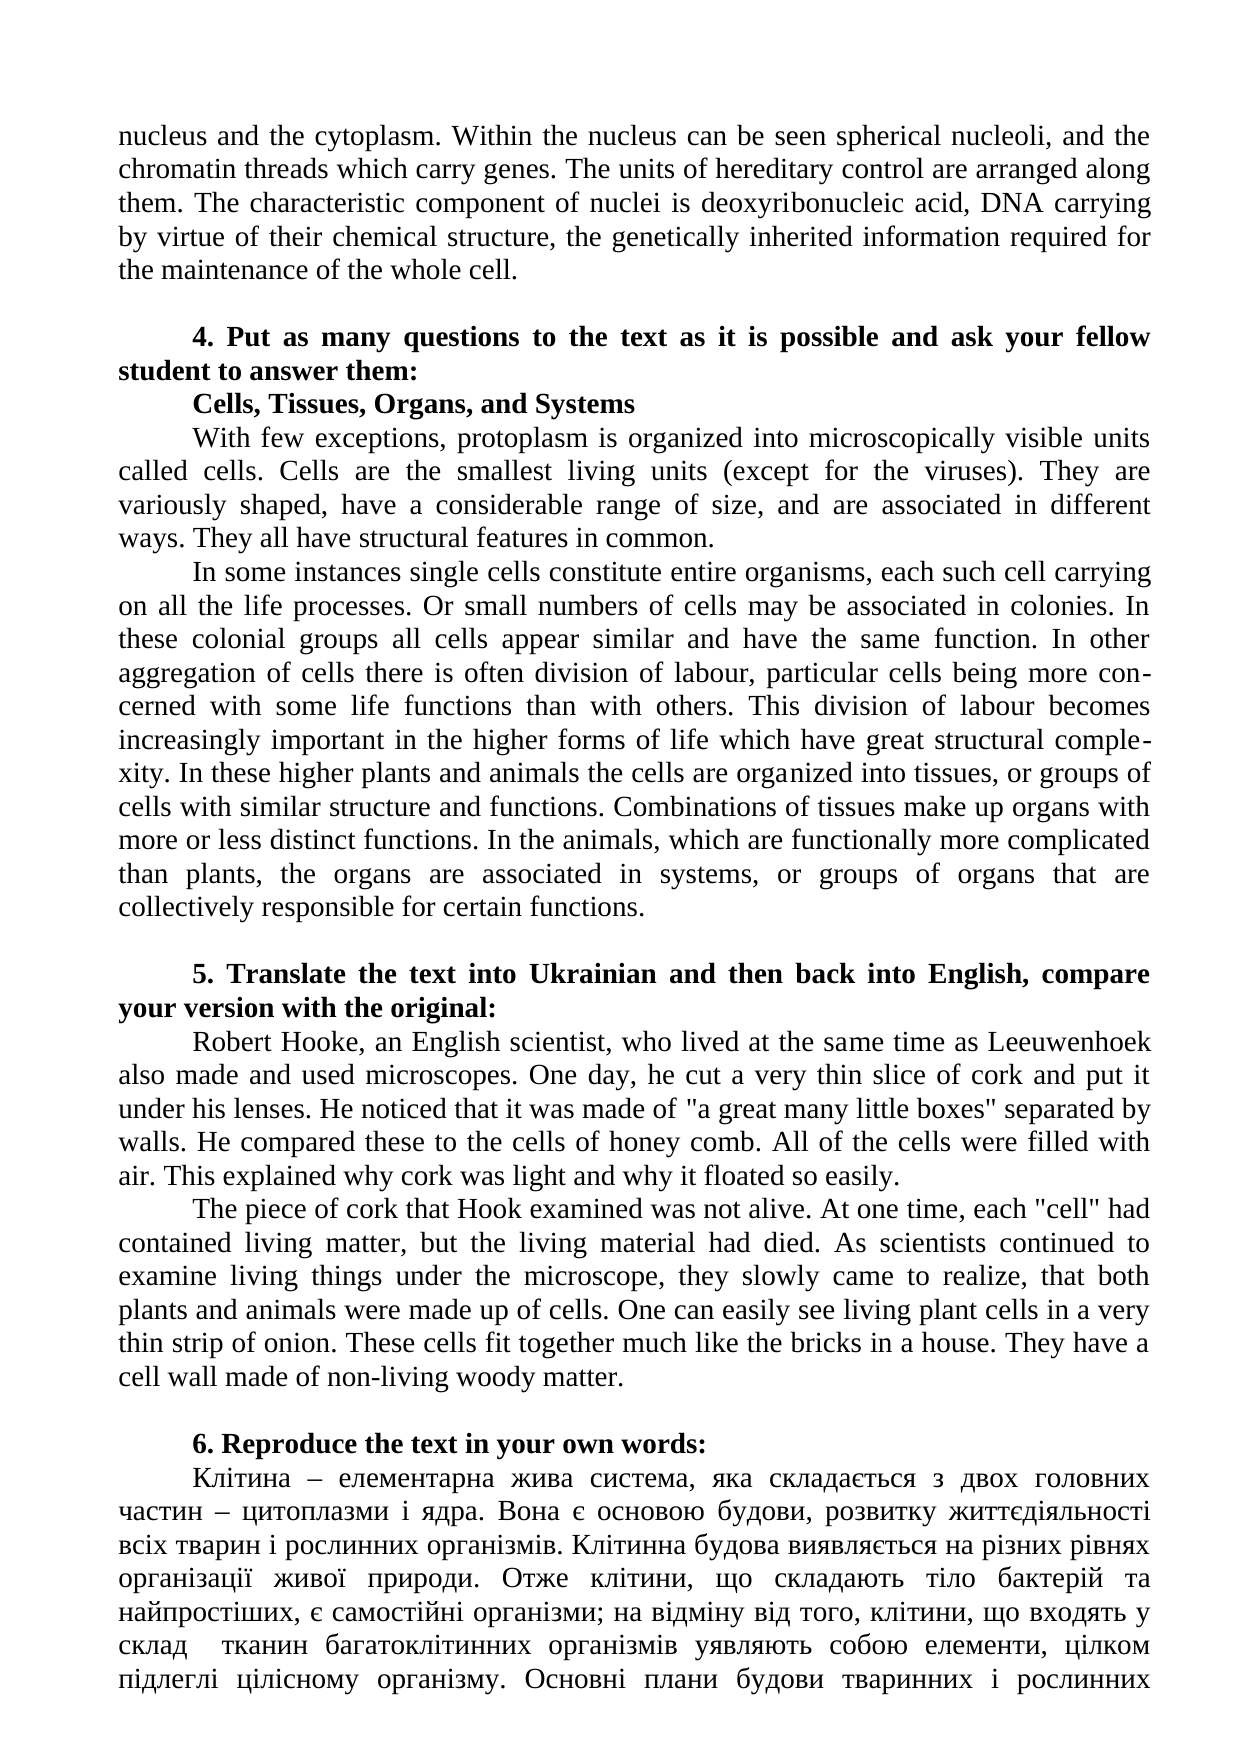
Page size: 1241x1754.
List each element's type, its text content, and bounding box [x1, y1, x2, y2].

text 6. Reproduce the text in your own words: [118, 1426, 1152, 1460]
text The piece of cork that Hook examined was not alive. At one time, each "cell" had contained living matter, but the living material had died. As scientists continued to examine living things under the microscope, they slowly came to realize, that both plants and animals were made up of cells. One can easily see living plant cells in a very thin strip of onion. These cells fit together much like the bricks in a house. They have a cell wall made of non-living woody matter. [118, 1191, 1152, 1393]
text 5. Translate the text into Ukrainian and then back into English, compare your version with the original: [118, 957, 1152, 1024]
text With few exceptions, protoplasm is organized into microscopically visible units called cells. Cells are the smallest living units (except for the viruses). They are variously shaped, have a considerable range of size, and are associated in different ways. They all have structural features in common. [118, 420, 1152, 554]
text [118, 1460, 1152, 1694]
text Robert Hooke, an English scientist, who lived at the same time as Leeuwenhoek also made and used microscopes. One day, he cut a very thin slice of cork and put it under his lenses. He noticed that it was made of "a great many little boxes" separated by walls. He compared these to the cells of honey comb. All of the cells were filled with air. This explained why cork was light and why it floated so easily. [118, 1024, 1152, 1191]
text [118, 118, 1152, 286]
text Cells, Tissues, Organs, and Systems [118, 386, 1152, 420]
text In some instances single cells constitute entire organisms, each such cell carrying on all the life processes. Or small numbers of cells may be associated in colonies. In these colonial groups all cells appear similar and have the same function. In other aggregation of cells there is often division of labour, particular cells being more concerned with some life functions than with others. This division of labour becomes increasingly important in the higher forms of life which have great structural complexity. In these higher plants and animals the cells are organized into tissues, or groups of cells with similar structure and functions. Combinations of tissues make up organs with more or less distinct functions. In the animals, which are functionally more complicated than plants, the organs are associated in systems, or groups of organs that are collectively responsible for certain functions. [118, 554, 1152, 923]
text 4. Put as many questions to the text as it is possible and ask your fellow student to answer them: [118, 319, 1152, 386]
